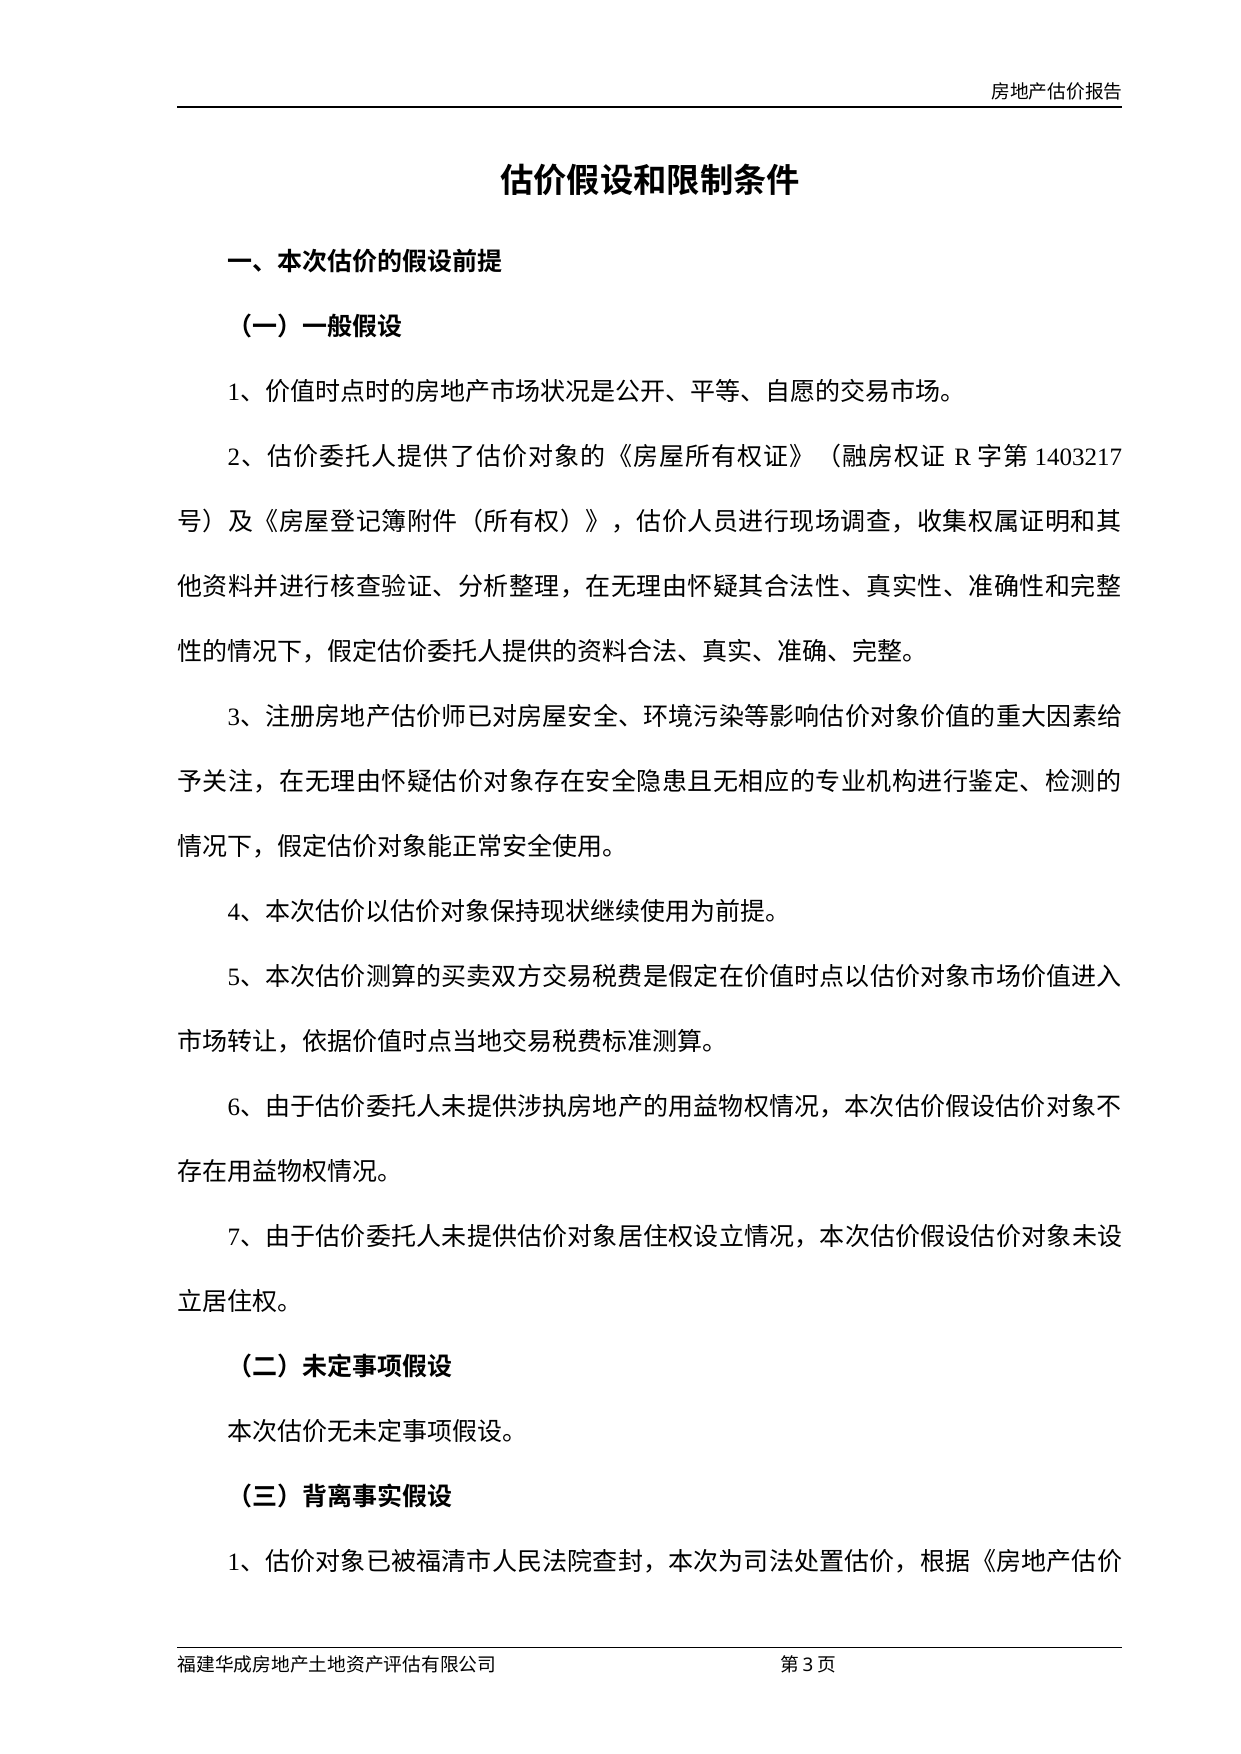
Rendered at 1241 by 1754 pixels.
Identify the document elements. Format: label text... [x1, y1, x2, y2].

text 4、本次估价以估价对象保持现状继续使用为前提。 [177, 877, 1122, 942]
text 估价假设和限制条件 [177, 146, 1122, 211]
text 2、估价委托人提供了估价对象的《房屋所有权证》（融房权证R字第1403217号）及《房屋登记簿附件（所有权）》，估价人员进行现场调查，收集权属证明和其他资料并进行核查验证、分析整理，在无理由怀疑其合法性、真实性、准确性和完整性的情况下，假定估价委托人提供的资料合法、真实、准确、完整。 [177, 422, 1122, 682]
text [177, 1527, 1122, 1592]
text 5、本次估价测算的买卖双方交易税费是假定在价值时点以估价对象市场价值进入市场转让，依据价值时点当地交易税费标准测算。 [177, 942, 1122, 1072]
text （一）一般假设 [177, 292, 1122, 357]
text 1、价值时点时的房地产市场状况是公开、平等、自愿的交易市场。 [177, 357, 1122, 422]
text 一、本次估价的假设前提 [177, 227, 1122, 292]
text （二）未定事项假设 [177, 1332, 1122, 1397]
text 3、注册房地产估价师已对房屋安全、环境污染等影响估价对象价值的重大因素给予关注，在无理由怀疑估价对象存在安全隐患且无相应的专业机构进行鉴定、检测的情况下，假定估价对象能正常安全使用。 [177, 682, 1122, 877]
text 本次估价无未定事项假设。 [177, 1397, 1122, 1462]
text 6、由于估价委托人未提供涉执房地产的用益物权情况，本次估价假设估价对象不存在用益物权情况。 [177, 1072, 1122, 1202]
text （三）背离事实假设 [177, 1462, 1122, 1527]
text 7、由于估价委托人未提供估价对象居住权设立情况，本次估价假设估价对象未设立居住权。 [177, 1202, 1122, 1332]
